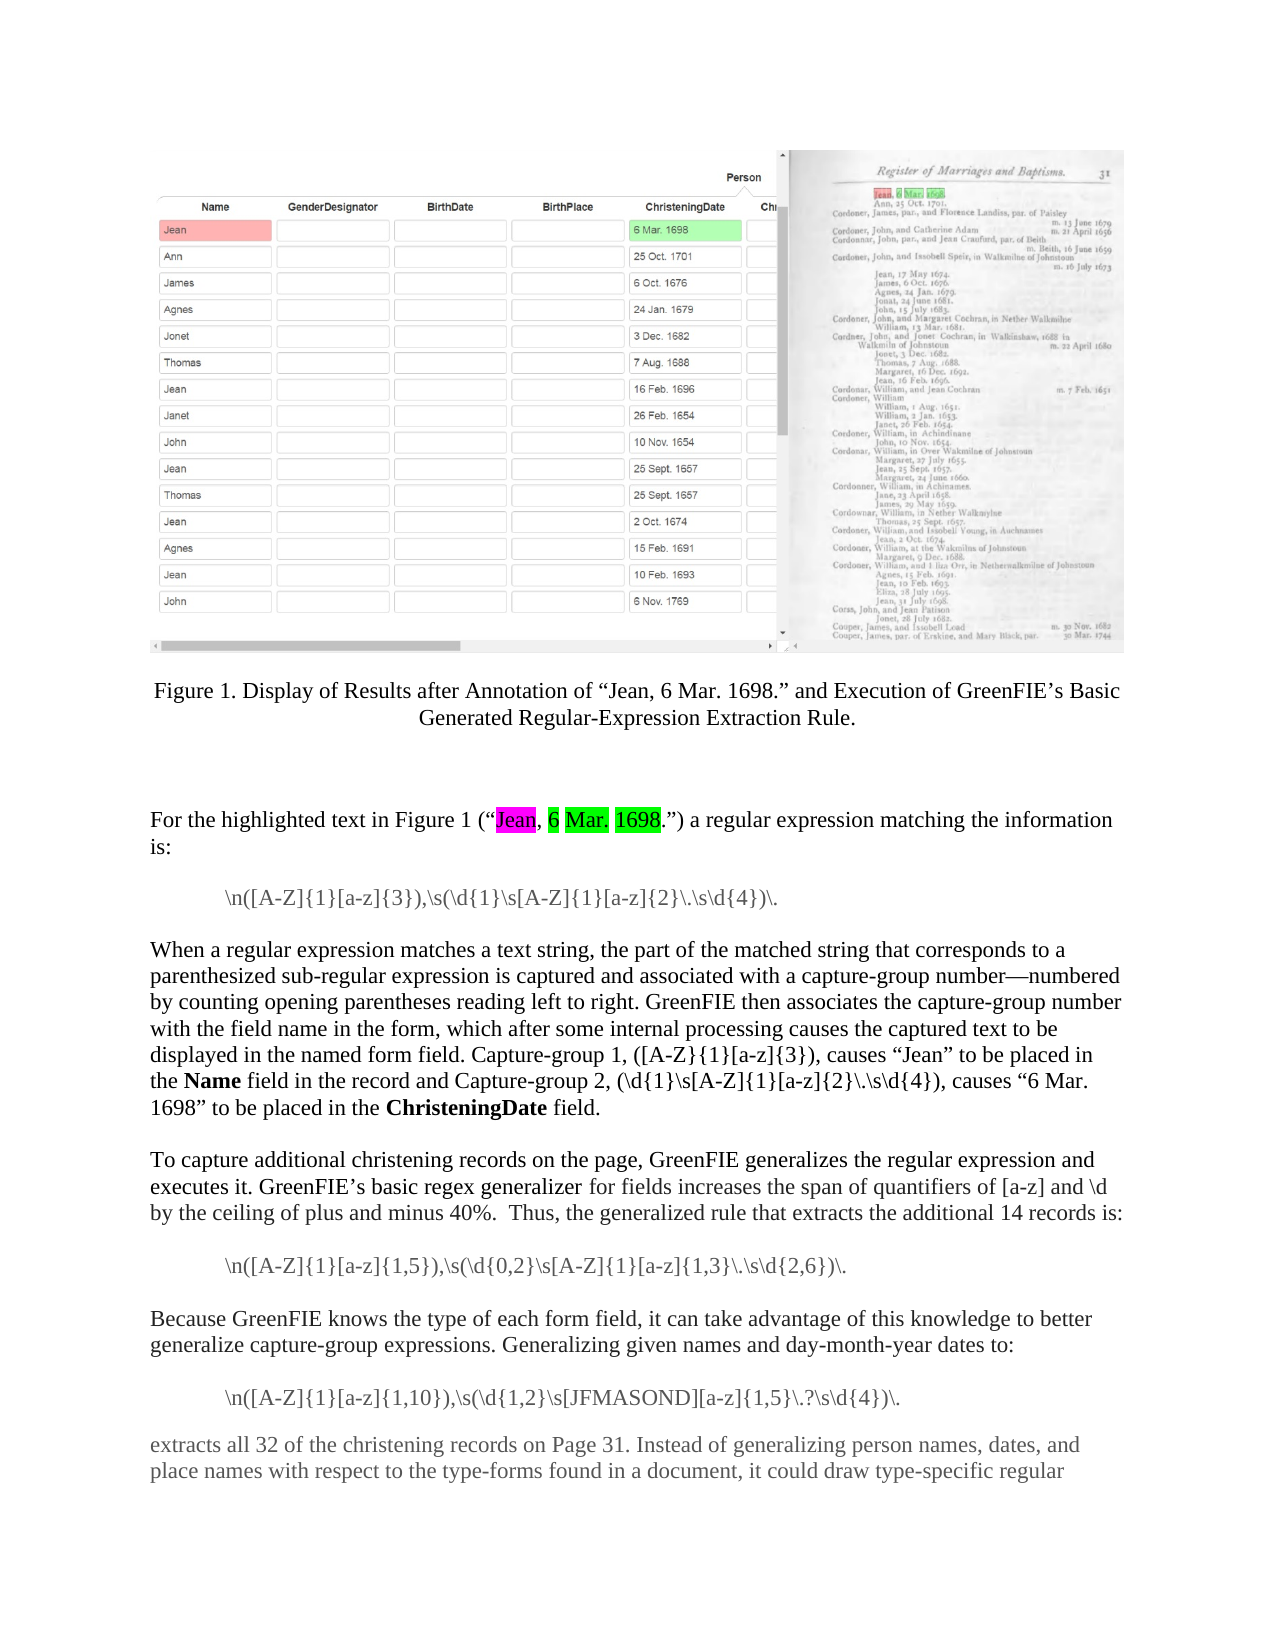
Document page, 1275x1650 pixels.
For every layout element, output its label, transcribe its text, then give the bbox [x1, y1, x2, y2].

text \n([A-Z]{1}[a-z]{3}),\s(\d{1}\s[A-Z]{1}[a-z]{2}\.\s\d{4})\. [225, 884, 1125, 911]
text Because GreenFIE knows the type of each form field, it can take advantage of this knowledge to better generalize capture-group expressions. Generalizing given names and day-month-year dates to: [150, 1304, 1125, 1357]
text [150, 1431, 1125, 1483]
text \n([A-Z]{1}[a-z]{1,10}),\s(\d{1,2}\s[JFMASOND][a-z]{1,5}\.?\s\d{4})\. [150, 1384, 1125, 1410]
text When a regular expression matches a text string, the part of the matched string that corresponds to a parenthesized sub-regular expression is captured and associated with a capture-group number—numbered by counting opening parentheses reading left to right. GreenFIE then associates the capture-group number with the field name in the form, which after some internal processing causes the captured text to be displayed in the named form field. Capture-group 1, ([A-Z}{1}[a-z]{3}), causes “Jean” to be placed in the Name field in the record and Capture-group 2, (\d{1}\s[A-Z]{1}[a-z]{2}\.\s\d{4}), causes “6 Mar. 1698” to be placed in the ChristeningDate field. [150, 936, 1125, 1120]
text To capture additional christening records on the page, GreenFIE generalizes the regular expression and executes it. GreenFIE’s basic regex generalizer for fields increases the span of quantifiers of [a-z] and \d by the ceiling of plus and minus 40%. Thus, the generalized rule that extracts the additional 14 records is: [150, 1146, 1125, 1226]
text Figure 1. Display of Results after Annotation of “Jean, 6 Mar. 1698.” and Execution of GreenFIE’s Basic Generated Regular-Expression Extraction Rule. [150, 677, 1125, 730]
picture [150, 150, 1124, 653]
text \n([A-Z]{1}[a-z]{1,5}),\s(\d{0,2}\s[A-Z]{1}[a-z]{1,3}\.\s\d{2,6})\. [225, 1252, 1125, 1278]
text For the highlighted text in Figure 1 (“Jean, 6 Mar. 1698.”) a regular expression matching the information is: [150, 807, 1125, 859]
